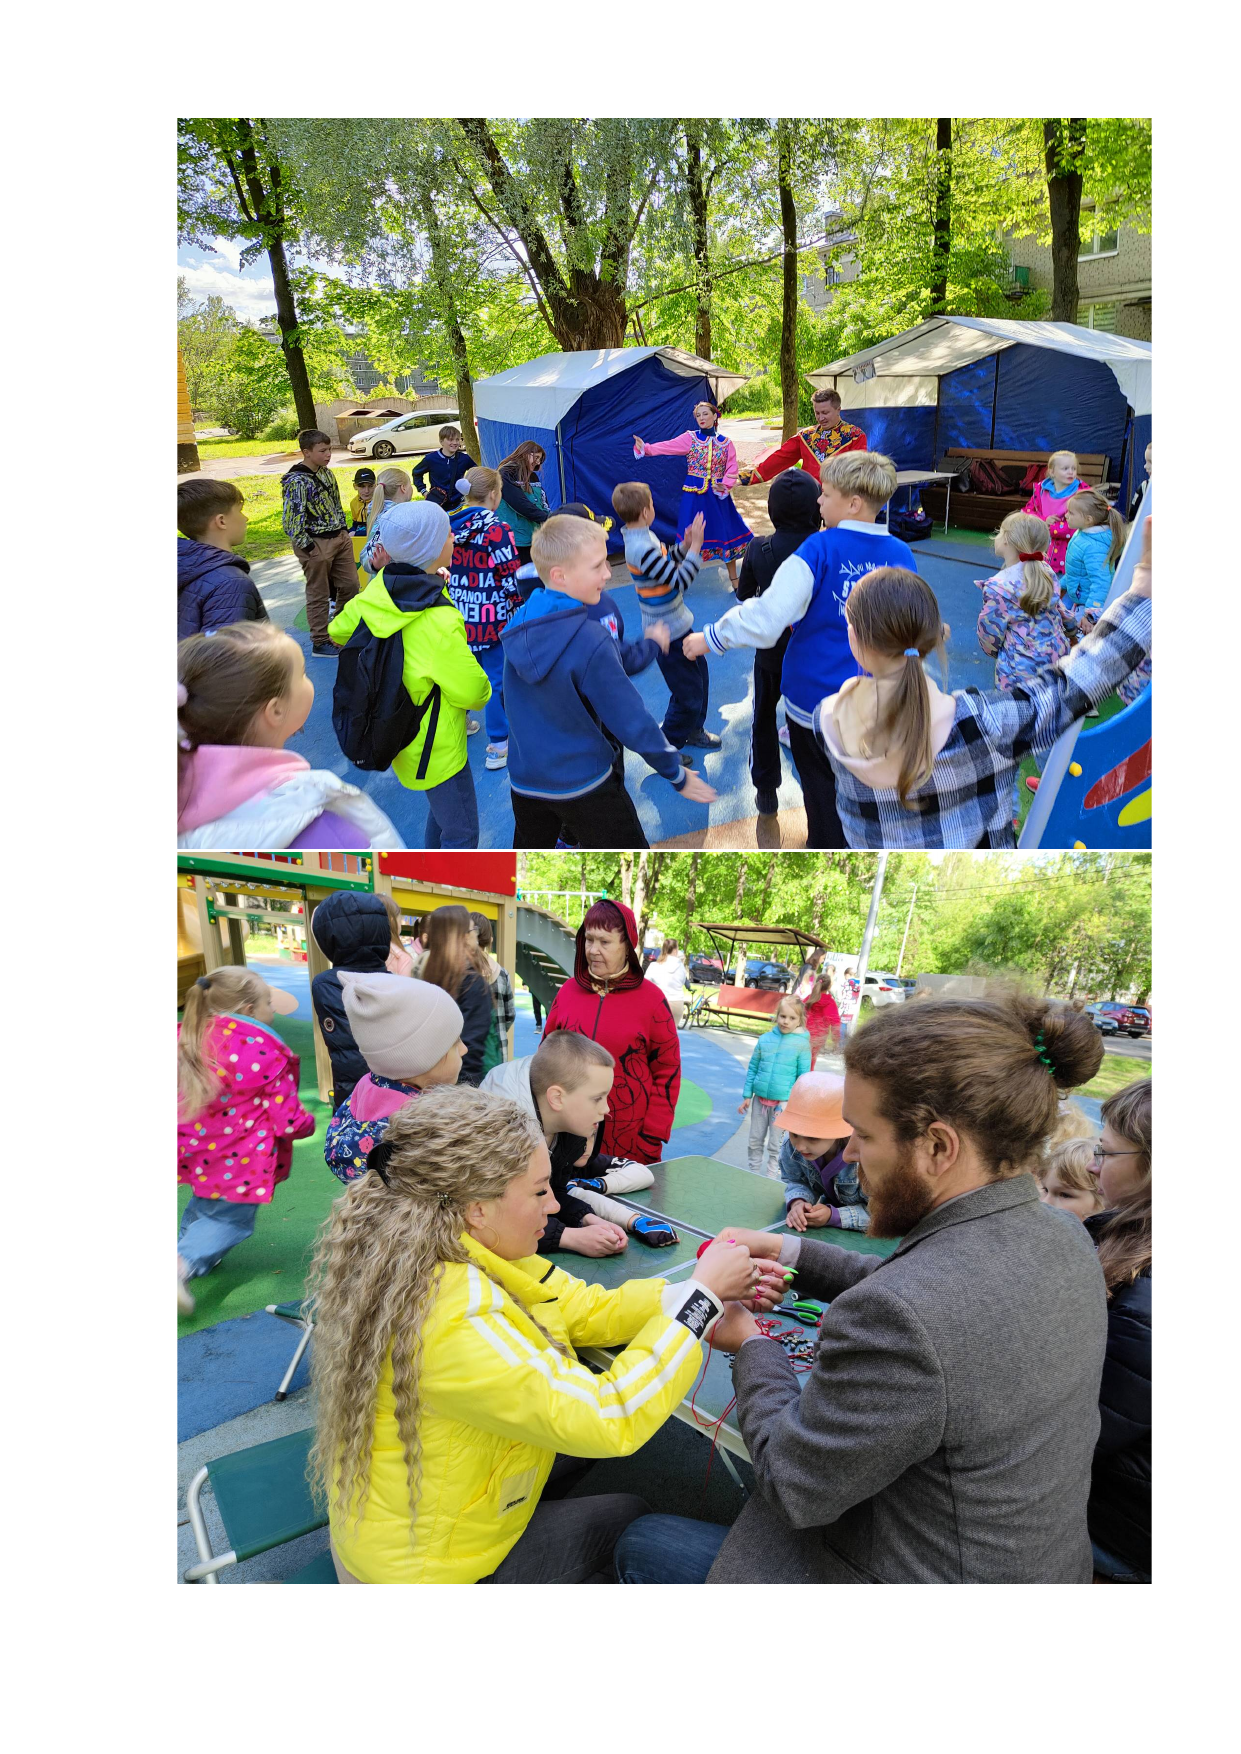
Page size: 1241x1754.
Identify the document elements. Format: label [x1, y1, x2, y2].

picture [177, 118, 1152, 849]
picture [177, 852, 1152, 1584]
